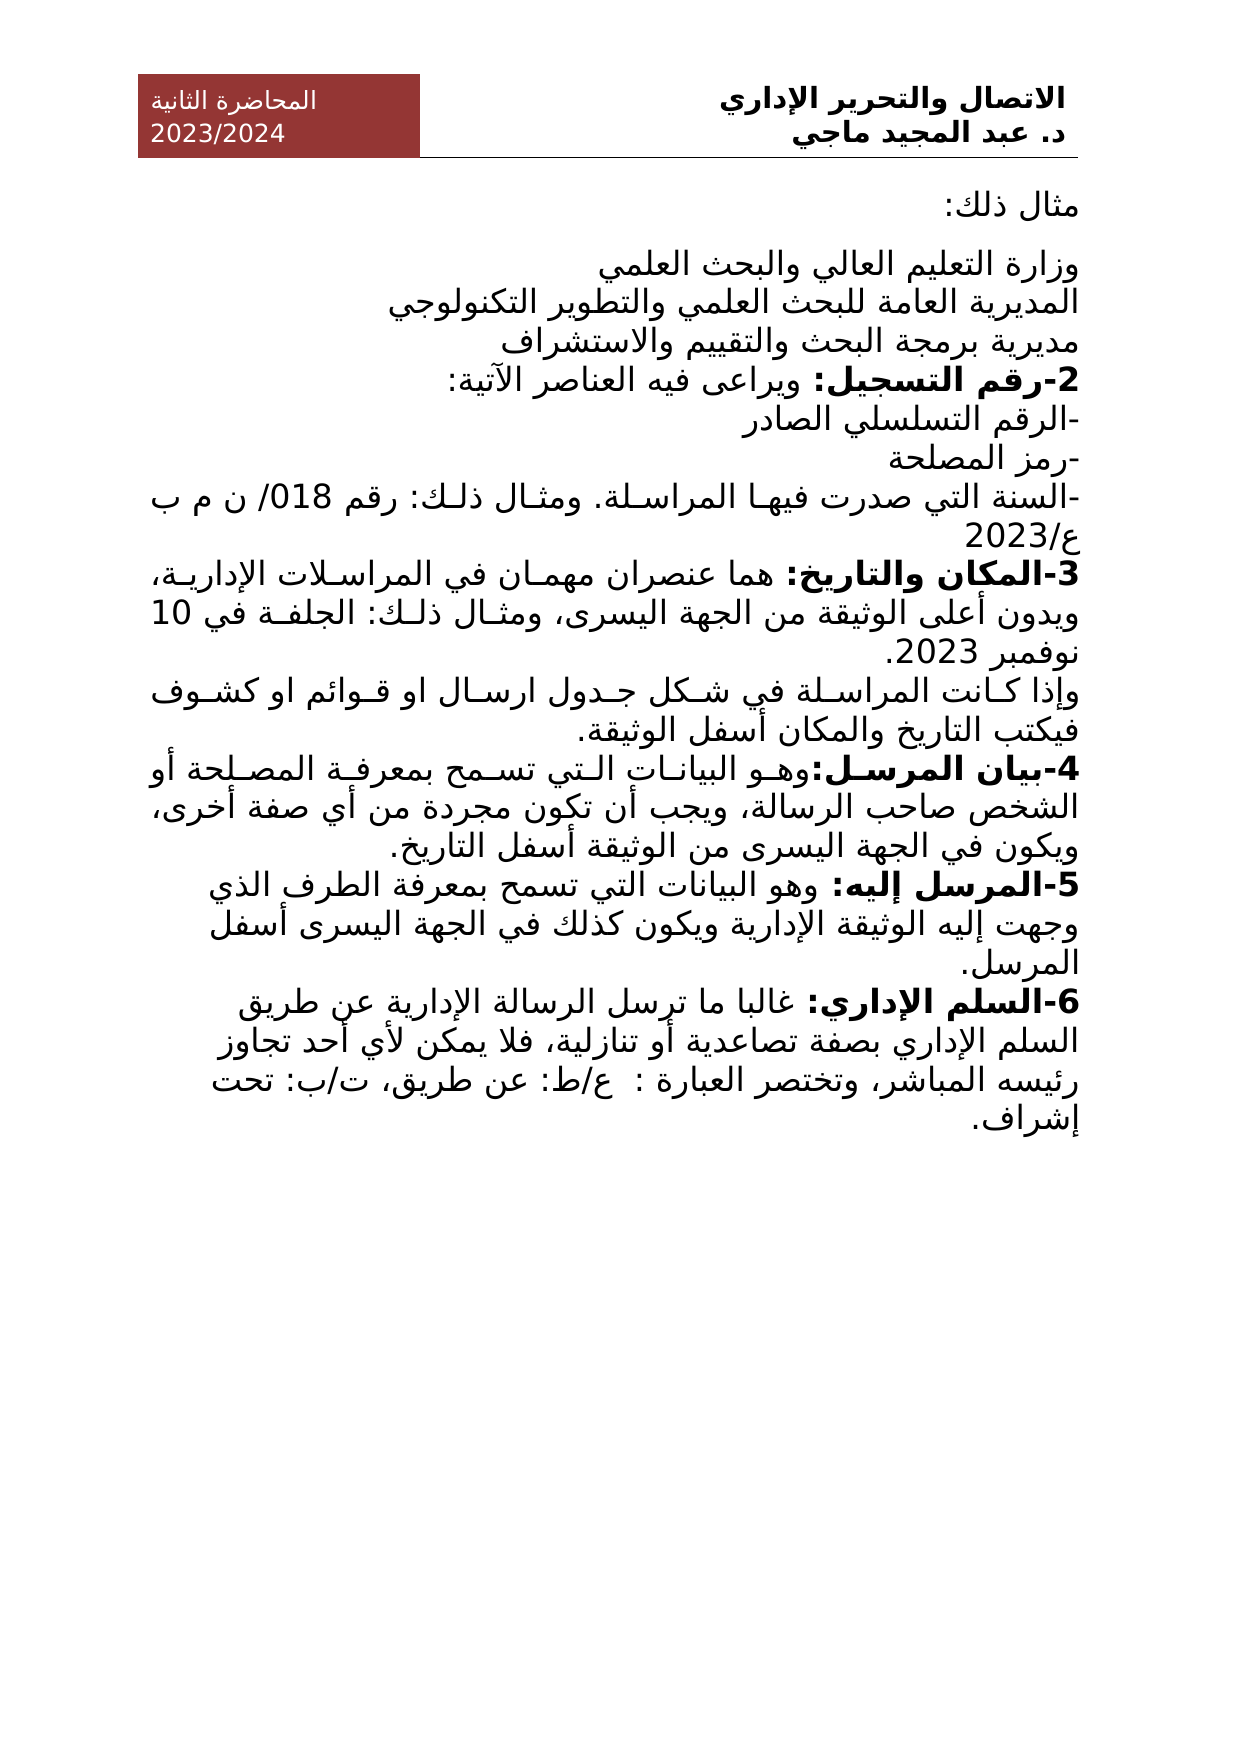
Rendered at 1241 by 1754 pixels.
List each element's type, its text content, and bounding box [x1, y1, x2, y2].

list 6-السلم الإداري: غالبا ما ترسل الرسالة الإدارية عن طريق السلم الإداري بصفة تصاعدية أو تنازلية، فلا يمكن لأي أحد تجاوز رئيسه المباشر، وتختصر العبارة : ع/ط: عن طريق، ت/ب: تحت إشراف. [150, 982, 1080, 1138]
list -السنة التي صدرت فيها المراسلة. ومثال ذلك: رقم 018/ ن م ب ع/2023 [150, 477, 1080, 555]
list المديرية العامة للبحث العلمي والتطوير التكنولوجي [150, 283, 1080, 322]
list -رمز المصلحة [150, 438, 1080, 477]
list مثال ذلك: [150, 186, 1080, 225]
list وإذا كانت المراسلة في شكل جدول ارسال او قوائم او كشوف فيكتب التاريخ والمكان أسفل الوثيقة. [150, 671, 1080, 749]
list مديرية برمجة البحث والتقييم والاستشراف [150, 322, 1080, 361]
list وزارة التعليم العالي والبحث العلمي [150, 244, 1080, 283]
list 3-المكان والتاريخ: هما عنصران مهمان في المراسلات الإدارية، ويدون أعلى الوثيقة من الجهة اليسرى، ومثال ذلك: الجلفة في 10 نوفمبر 2023. [150, 555, 1080, 671]
list 4-بيان المرسل:وهو البيانات التي تسمح بمعرفة المصلحة أو الشخص صاحب الرسالة، ويجب أن تكون مجردة من أي صفة أخرى، ويكون في الجهة اليسرى من الوثيقة أسفل التاريخ. [150, 749, 1080, 866]
list 5-المرسل إليه: وهو البيانات التي تسمح بمعرفة الطرف الذي وجهت إليه الوثيقة الإدارية ويكون كذلك في الجهة اليسرى أسفل المرسل. [150, 866, 1080, 982]
list 2-رقم التسجيل: ويراعى فيه العناصر الآتية: [150, 361, 1080, 399]
list -الرقم التسلسلي الصادر [150, 399, 1080, 438]
